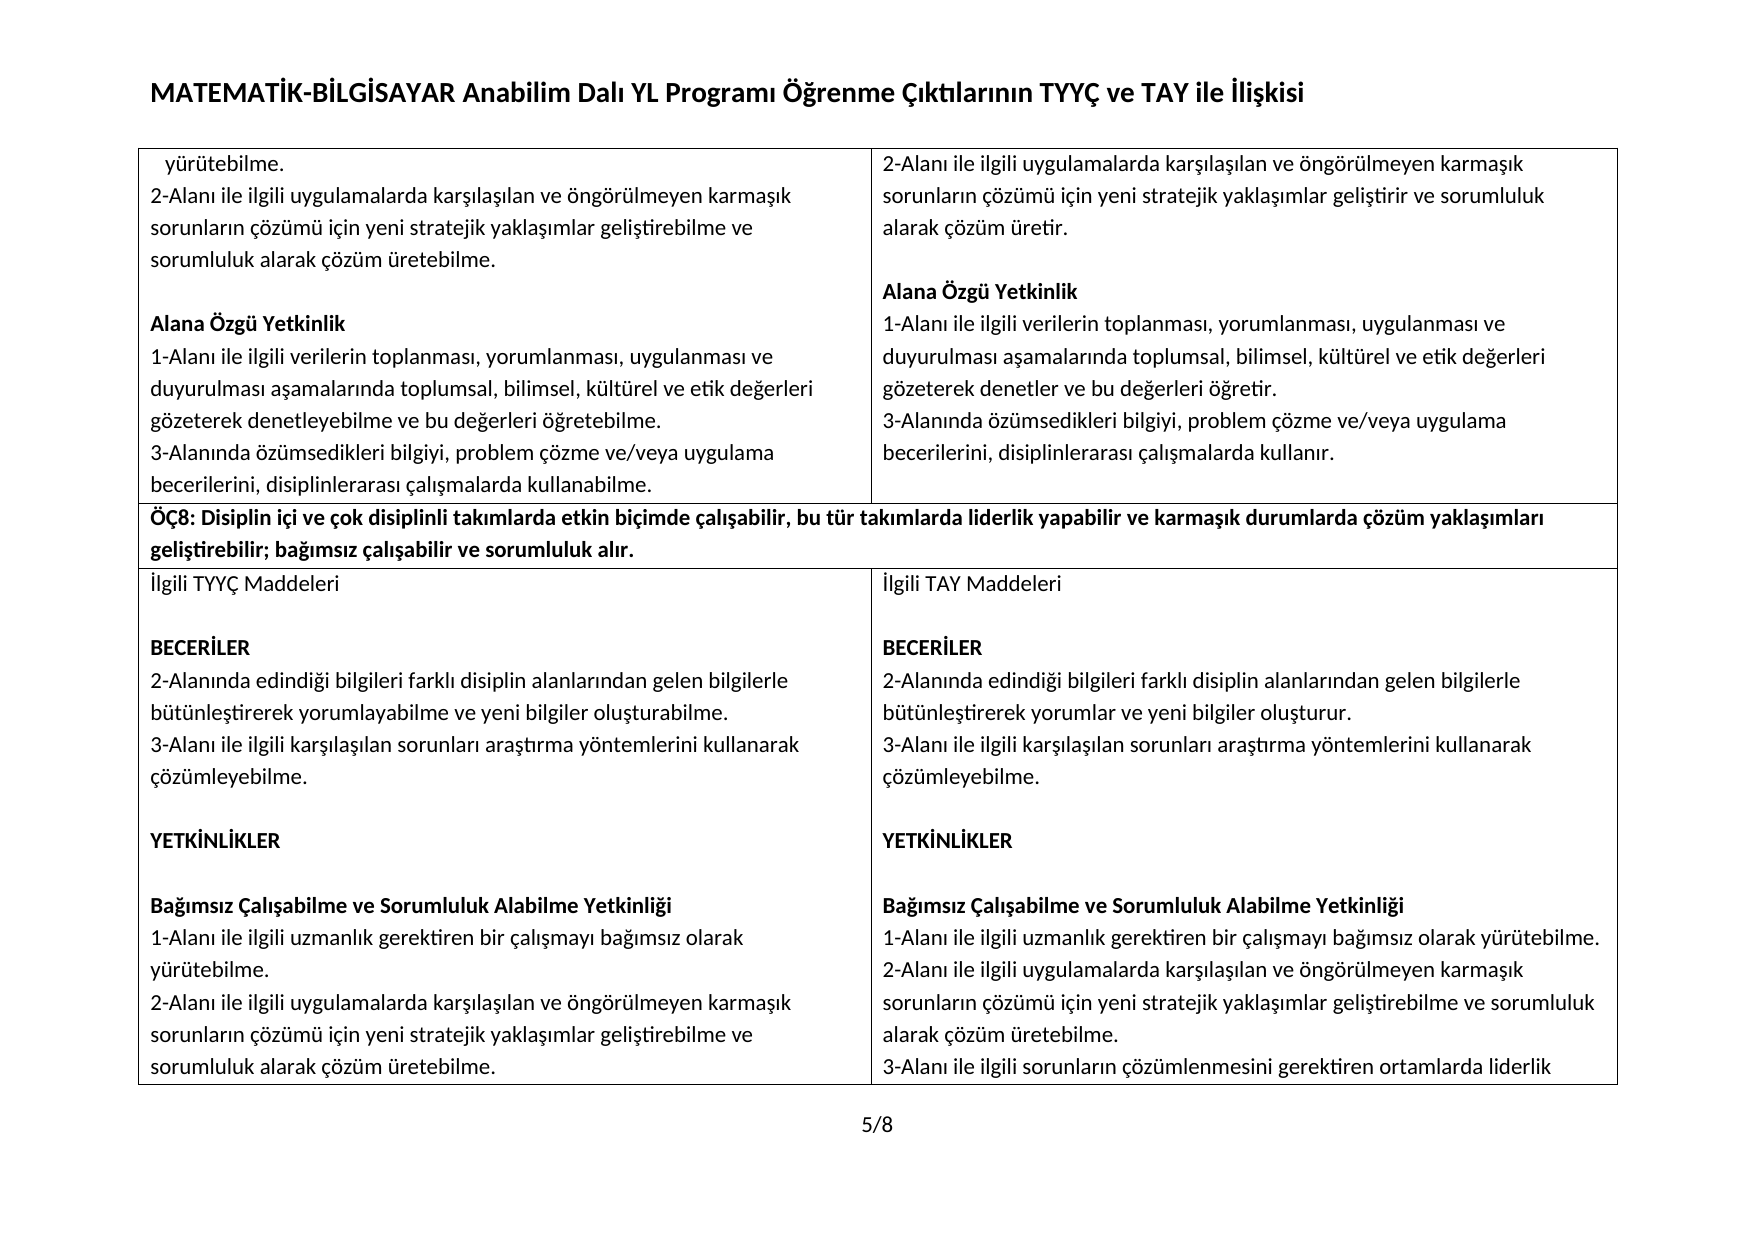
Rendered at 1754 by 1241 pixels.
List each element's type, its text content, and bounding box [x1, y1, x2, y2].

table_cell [872, 569, 1617, 1084]
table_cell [139, 149, 871, 502]
table_cell ÖÇ8: Disiplin içi ve çok disiplinli takımlarda etkin biçimde çalışabilir, bu tür takımlarda liderlik yapabilir ve karmaşık durumlarda çözüm yaklaşımları geliştirebilir; bağımsız çalışabilir ve sorumluluk alır. [139, 504, 1617, 568]
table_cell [139, 569, 871, 1084]
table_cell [872, 149, 1617, 502]
